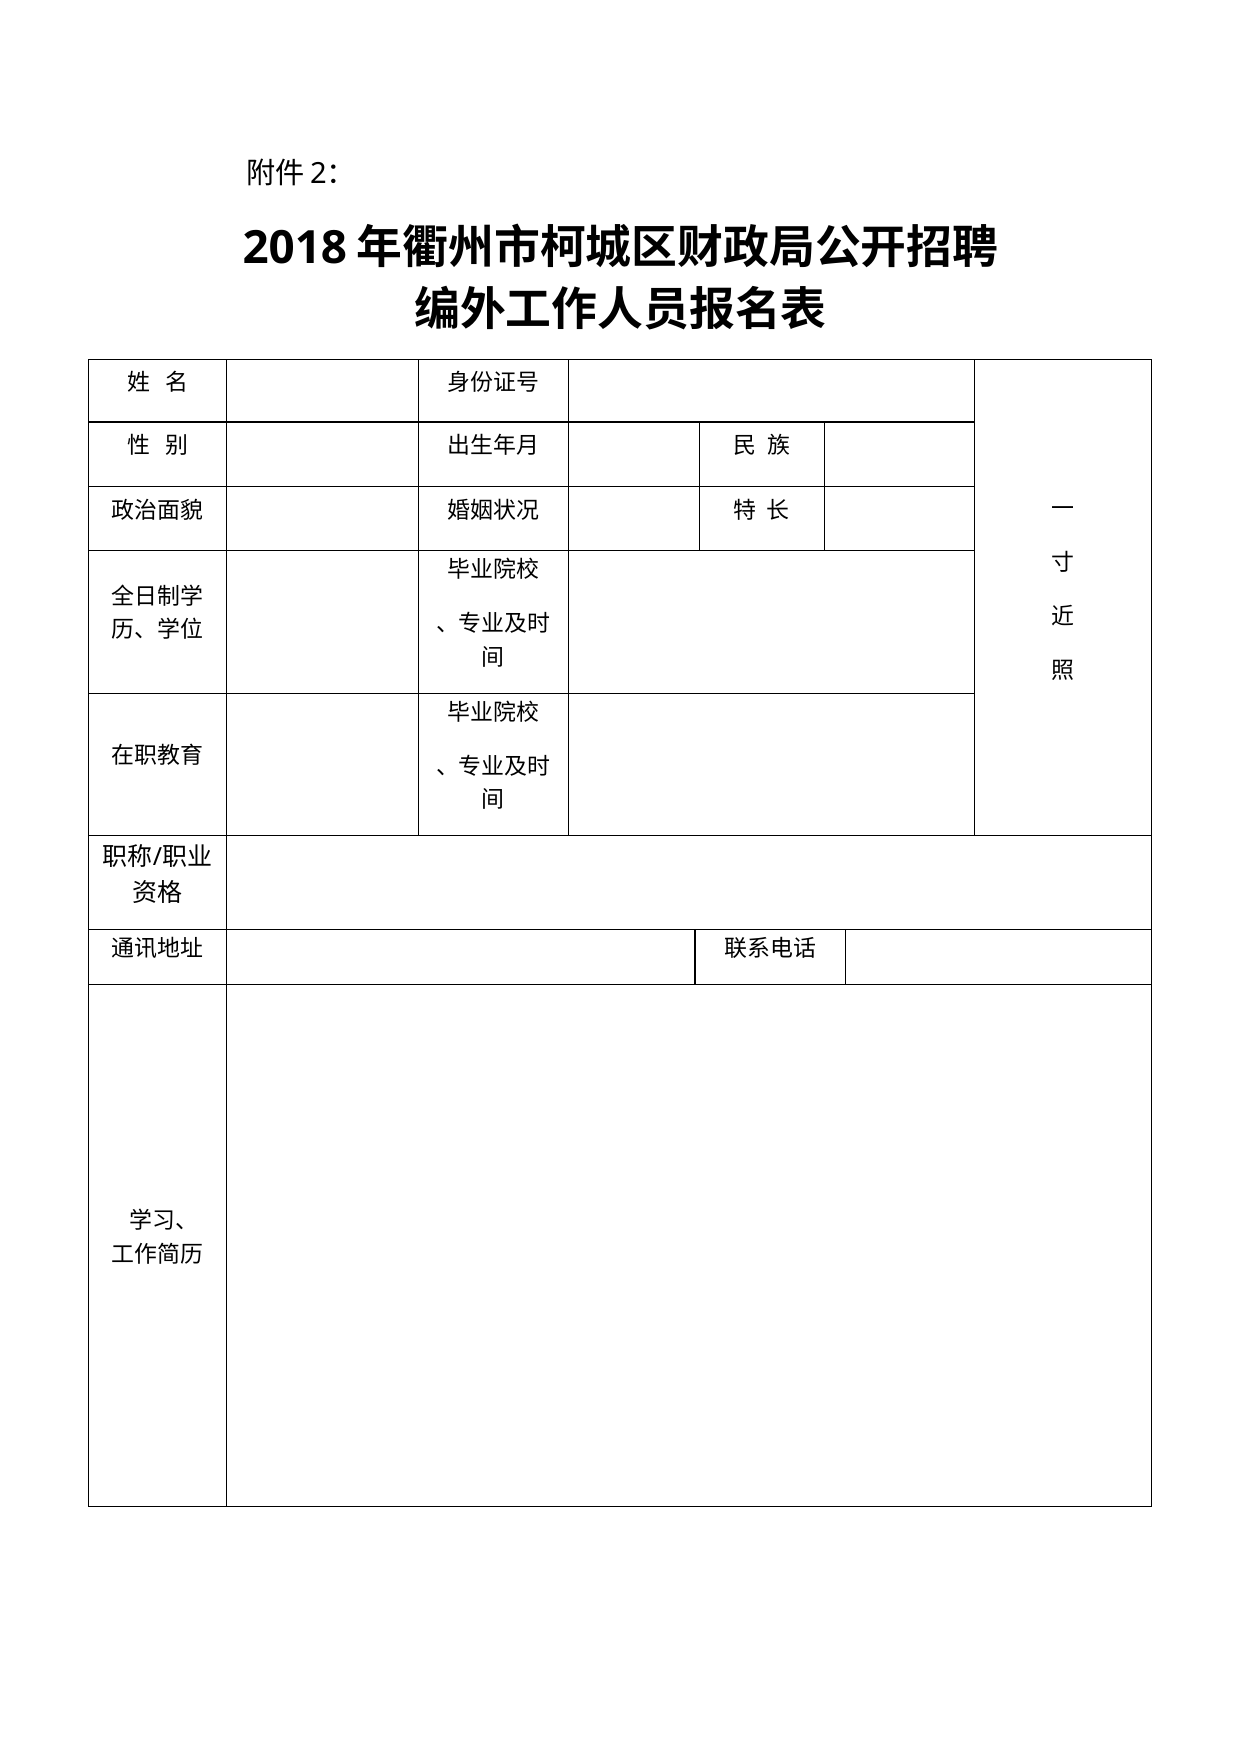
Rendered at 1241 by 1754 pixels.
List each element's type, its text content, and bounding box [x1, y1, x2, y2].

table_cell [227, 930, 694, 984]
table_cell [227, 985, 1151, 1506]
table_cell 政治面貌 [89, 487, 226, 550]
table_cell 通讯地址 [89, 930, 226, 984]
table_cell 性 别 [89, 423, 226, 486]
table_cell 学习、 工作简历 [89, 985, 226, 1506]
table_cell 特 长 [700, 487, 824, 550]
table_cell [569, 423, 699, 486]
text 附件2： [187, 150, 1053, 192]
table_cell 出生年月 [419, 423, 568, 486]
table_cell 婚姻状况 [419, 487, 568, 550]
table_cell [569, 487, 699, 550]
table_cell 联系电话 [696, 930, 845, 984]
table_cell [227, 836, 1151, 929]
table_cell 职称/职业资格 [89, 836, 226, 929]
table_cell 毕业院校 、专业及时间 [419, 551, 568, 692]
table_cell [227, 694, 418, 835]
table_header [227, 360, 418, 421]
table_cell 毕业院校 、专业及时间 [419, 694, 568, 835]
table_header 一 寸 近 照 [975, 360, 1151, 835]
table_cell [825, 423, 974, 486]
table_cell [569, 694, 974, 835]
table_header 身份证号 [419, 360, 568, 421]
table_cell 全日制学历、学位 [89, 551, 226, 692]
table_header [569, 360, 974, 421]
table_cell 民 族 [700, 423, 824, 486]
table_cell [227, 551, 418, 692]
table_cell [227, 423, 418, 486]
table_header 姓 名 [89, 360, 226, 421]
table_cell 在职教育 [89, 694, 226, 835]
table_cell [825, 487, 974, 550]
table_cell [569, 551, 974, 692]
table_cell [227, 487, 418, 550]
text 2018年衢州市柯城区财政局公开招聘 编外工作人员报名表 [187, 213, 1053, 338]
table_cell [846, 930, 1151, 984]
